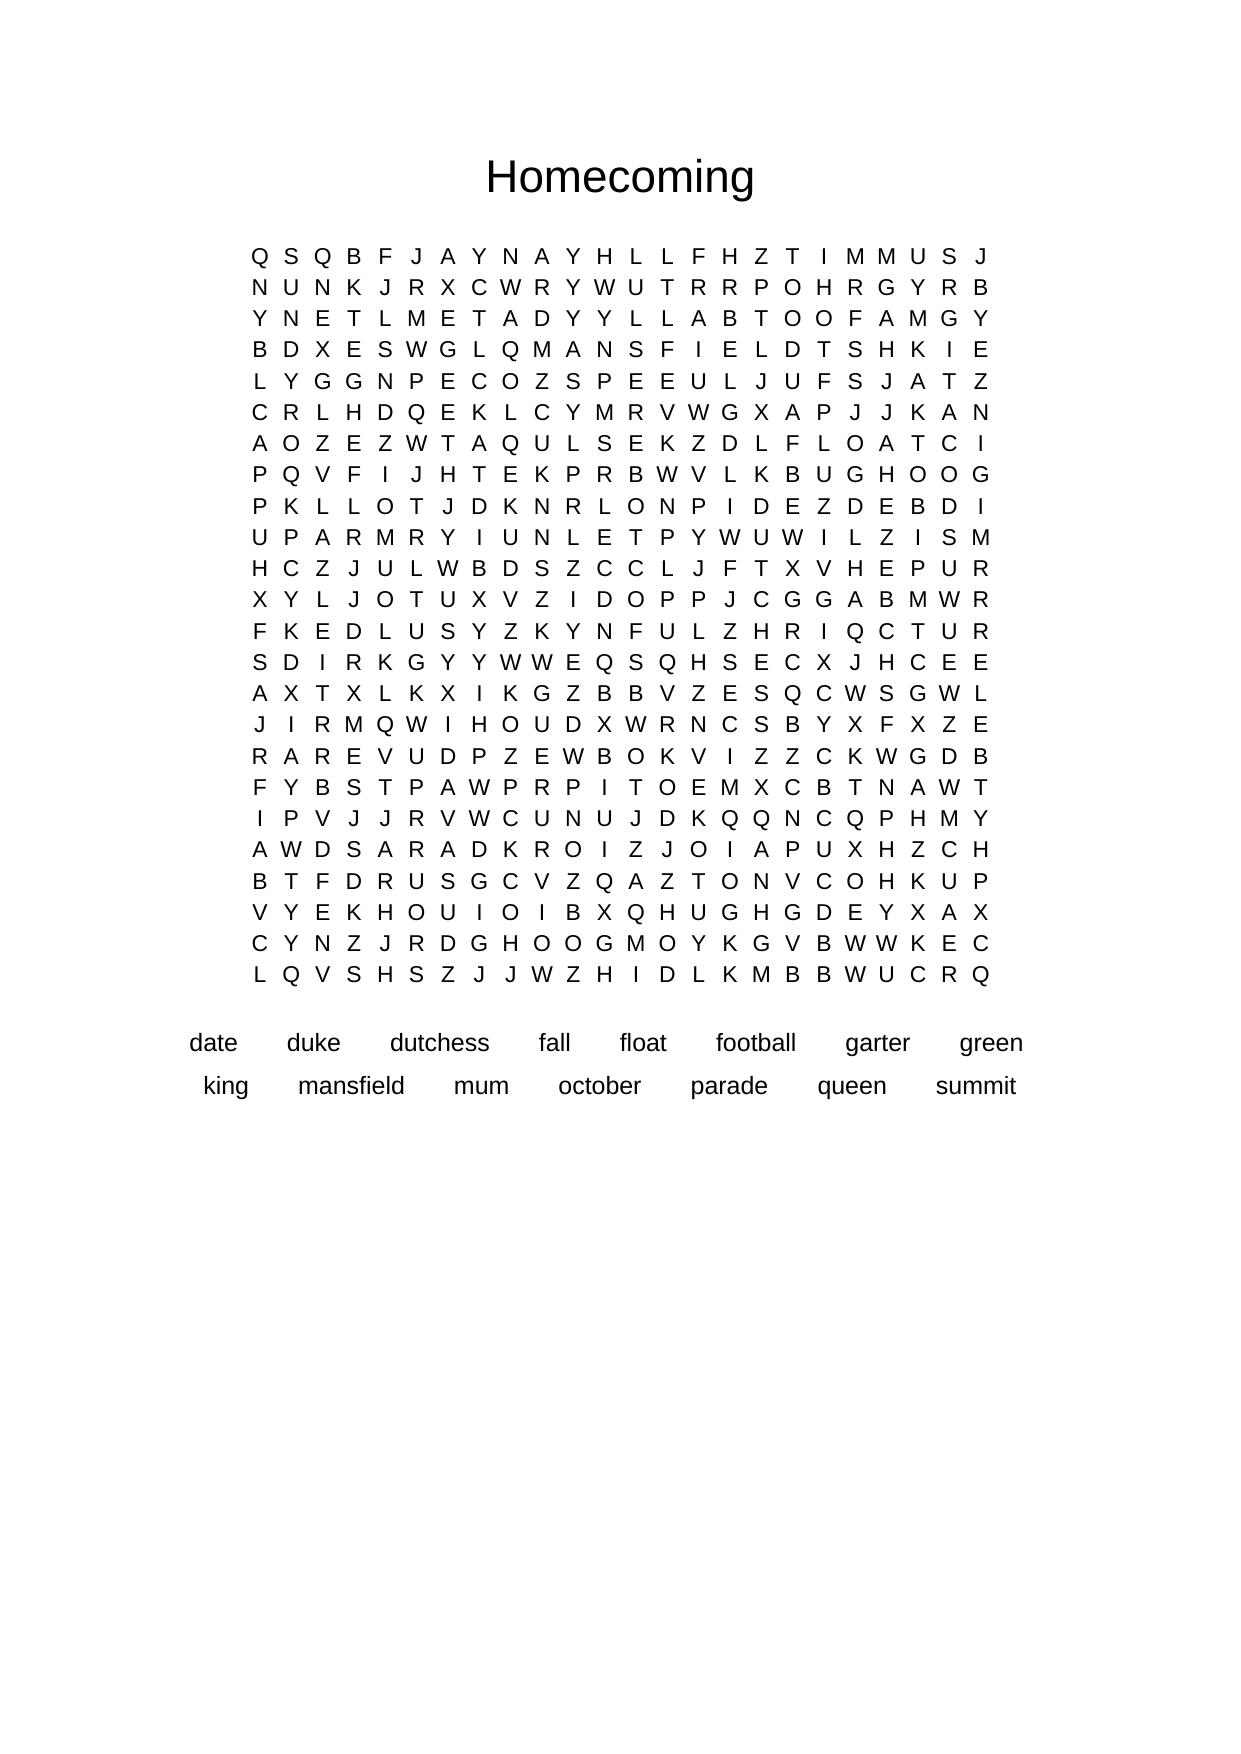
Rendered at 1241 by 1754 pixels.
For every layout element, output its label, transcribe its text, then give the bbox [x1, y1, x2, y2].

table_cell I [244, 803, 275, 834]
table_cell T [745, 303, 777, 334]
table_cell X [840, 709, 871, 740]
table_cell L [369, 678, 401, 709]
table_cell O [840, 428, 871, 459]
table_cell E [871, 490, 902, 521]
table_cell W [526, 959, 557, 990]
table_cell T [464, 303, 495, 334]
table_cell L [495, 396, 526, 428]
table_cell R [589, 459, 620, 490]
table_cell O [526, 928, 557, 959]
table_cell H [369, 896, 401, 928]
table_cell B [965, 271, 996, 303]
table_cell Z [934, 709, 965, 740]
table_cell Z [558, 678, 589, 709]
table_cell O [620, 490, 651, 521]
table_cell R [307, 709, 338, 740]
table_cell G [902, 740, 933, 771]
table_cell Z [902, 834, 933, 865]
table_cell E [495, 459, 526, 490]
table_cell M [338, 709, 369, 740]
table_cell P [275, 521, 307, 553]
table_cell R [338, 521, 369, 553]
table_cell Y [464, 646, 495, 678]
table_cell H [651, 896, 683, 928]
table_cell X [745, 396, 777, 428]
table_cell G [902, 678, 933, 709]
table_cell L [965, 678, 996, 709]
table_cell X [338, 678, 369, 709]
table_cell U [432, 584, 463, 615]
table_cell Y [432, 646, 463, 678]
table_cell W [840, 959, 871, 990]
table_cell Z [871, 521, 902, 553]
table_cell G [745, 928, 777, 959]
table_cell H [244, 553, 275, 584]
table_cell J [840, 396, 871, 428]
table_cell X [275, 678, 307, 709]
table_cell R [401, 803, 432, 834]
table_cell D [934, 490, 965, 521]
table_cell N [526, 490, 557, 521]
table_cell O [902, 459, 933, 490]
table_cell U [934, 615, 965, 646]
table_cell V [808, 553, 839, 584]
table_cell A [495, 303, 526, 334]
table_cell Q [745, 803, 777, 834]
table_cell U [244, 521, 275, 553]
table_cell G [464, 865, 495, 896]
table_cell L [307, 396, 338, 428]
table_cell C [464, 365, 495, 396]
table_cell O [495, 896, 526, 928]
table_cell A [464, 428, 495, 459]
table_cell Y [965, 303, 996, 334]
table_cell N [369, 365, 401, 396]
table_cell R [777, 615, 808, 646]
table_cell T [275, 865, 307, 896]
table_cell C [808, 865, 839, 896]
table_cell K [683, 803, 714, 834]
table_cell H [369, 959, 401, 990]
table_cell W [777, 521, 808, 553]
table_cell T [401, 584, 432, 615]
table_cell R [307, 740, 338, 771]
table_cell J [338, 584, 369, 615]
table_cell R [651, 709, 683, 740]
table_cell V [307, 803, 338, 834]
table_cell I [464, 521, 495, 553]
table_cell B [902, 490, 933, 521]
table_cell L [464, 334, 495, 365]
table_cell Z [307, 553, 338, 584]
table_cell G [714, 396, 745, 428]
table_cell L [651, 303, 683, 334]
table_cell X [745, 771, 777, 803]
table_header S [934, 240, 965, 271]
table_cell G [589, 928, 620, 959]
table_cell C [589, 553, 620, 584]
table_cell O [714, 865, 745, 896]
table_cell J [620, 803, 651, 834]
table_cell A [558, 334, 589, 365]
table_cell Q [589, 865, 620, 896]
table_cell S [338, 771, 369, 803]
table_cell S [338, 834, 369, 865]
table_cell Y [808, 709, 839, 740]
table_cell W [495, 646, 526, 678]
table_header Z [745, 240, 777, 271]
table_header Y [558, 240, 589, 271]
table_cell K [275, 490, 307, 521]
table_cell S [401, 959, 432, 990]
table_cell N [589, 334, 620, 365]
table_cell S [840, 365, 871, 396]
table_cell T [840, 771, 871, 803]
table_cell Y [275, 771, 307, 803]
table_cell S [620, 334, 651, 365]
table_cell T [401, 490, 432, 521]
table_cell E [714, 678, 745, 709]
table_cell X [840, 834, 871, 865]
table_cell D [275, 334, 307, 365]
table_cell F [244, 771, 275, 803]
table_cell E [432, 365, 463, 396]
table_cell U [651, 615, 683, 646]
table_cell Y [432, 521, 463, 553]
table_cell I [369, 459, 401, 490]
table_cell E [840, 896, 871, 928]
table_cell V [244, 896, 275, 928]
table_cell J [369, 928, 401, 959]
table_cell L [683, 615, 714, 646]
table_cell O [777, 303, 808, 334]
table_cell S [714, 646, 745, 678]
table_cell P [244, 459, 275, 490]
table_cell S [745, 678, 777, 709]
table_cell J [432, 490, 463, 521]
table_cell C [620, 553, 651, 584]
table_cell L [244, 365, 275, 396]
table_cell Z [620, 834, 651, 865]
table_header L [651, 240, 683, 271]
table_cell N [871, 771, 902, 803]
table_cell X [432, 271, 463, 303]
table_cell M [589, 396, 620, 428]
table_cell N [745, 865, 777, 896]
table_cell A [934, 396, 965, 428]
table_cell P [244, 490, 275, 521]
table_cell C [526, 396, 557, 428]
table_cell Y [871, 896, 902, 928]
table_cell M [620, 928, 651, 959]
table_cell T [338, 303, 369, 334]
table_cell H [840, 553, 871, 584]
table_cell D [338, 615, 369, 646]
table_cell K [526, 459, 557, 490]
table_cell T [620, 521, 651, 553]
table_cell L [683, 959, 714, 990]
table_cell W [558, 740, 589, 771]
table_cell I [714, 834, 745, 865]
table_cell Z [745, 740, 777, 771]
table_cell M [934, 803, 965, 834]
table_cell T [651, 271, 683, 303]
table_cell O [275, 428, 307, 459]
table_cell H [902, 803, 933, 834]
table_cell U [401, 865, 432, 896]
table_cell B [808, 959, 839, 990]
table_header Y [464, 240, 495, 271]
table_cell O [651, 928, 683, 959]
table_cell J [840, 646, 871, 678]
table_cell Y [902, 271, 933, 303]
table_cell A [934, 896, 965, 928]
table_cell I [589, 834, 620, 865]
table_cell Y [275, 928, 307, 959]
table_header I [808, 240, 839, 271]
table_cell N [275, 303, 307, 334]
table_cell J [714, 584, 745, 615]
table_cell R [401, 271, 432, 303]
table_cell Q [840, 615, 871, 646]
table_cell R [401, 928, 432, 959]
table_cell U [934, 553, 965, 584]
table_cell E [683, 771, 714, 803]
table_cell Z [965, 365, 996, 396]
table_cell R [558, 490, 589, 521]
table_cell I [808, 521, 839, 553]
table_cell E [432, 303, 463, 334]
table_cell K [369, 646, 401, 678]
table_cell Z [338, 928, 369, 959]
table_header A [432, 240, 463, 271]
table_cell O [401, 896, 432, 928]
table_cell K [902, 865, 933, 896]
table_cell G [526, 678, 557, 709]
table_cell E [338, 740, 369, 771]
table_cell Z [714, 615, 745, 646]
table_cell D [526, 303, 557, 334]
table_cell P [589, 365, 620, 396]
table_cell E [307, 303, 338, 334]
table_cell T [464, 459, 495, 490]
table_cell W [651, 459, 683, 490]
table_cell P [871, 803, 902, 834]
table_cell J [651, 834, 683, 865]
table_cell F [307, 865, 338, 896]
title Homecoming [150, 150, 1090, 203]
table_cell Y [683, 928, 714, 959]
table_cell J [871, 365, 902, 396]
table_cell K [651, 428, 683, 459]
table_cell W [934, 771, 965, 803]
table_cell A [244, 428, 275, 459]
table_cell D [495, 553, 526, 584]
table_cell I [432, 709, 463, 740]
table_cell S [745, 709, 777, 740]
table_cell R [526, 834, 557, 865]
table_cell R [244, 740, 275, 771]
table_cell G [777, 584, 808, 615]
table_cell Z [495, 740, 526, 771]
table_cell H [871, 865, 902, 896]
table_cell T [902, 428, 933, 459]
table_cell R [275, 396, 307, 428]
table_cell A [871, 428, 902, 459]
table_cell Y [965, 803, 996, 834]
table_cell C [808, 678, 839, 709]
table_cell D [840, 490, 871, 521]
table_cell X [808, 646, 839, 678]
table_cell L [714, 365, 745, 396]
table_cell C [777, 646, 808, 678]
table_cell D [338, 865, 369, 896]
table_cell R [934, 271, 965, 303]
table_cell E [558, 646, 589, 678]
table_cell A [620, 865, 651, 896]
table_cell I [526, 896, 557, 928]
table_cell M [965, 521, 996, 553]
table_cell J [871, 396, 902, 428]
table_cell H [965, 834, 996, 865]
table_cell W [495, 271, 526, 303]
table_cell A [432, 834, 463, 865]
table_header U [902, 240, 933, 271]
table_cell L [651, 553, 683, 584]
table_cell L [745, 334, 777, 365]
table_cell E [934, 928, 965, 959]
table_cell D [651, 959, 683, 990]
table_cell Y [558, 396, 589, 428]
table_cell N [777, 803, 808, 834]
table_cell Z [558, 865, 589, 896]
table_cell P [808, 396, 839, 428]
table_cell S [432, 615, 463, 646]
table_cell S [432, 865, 463, 896]
table_cell I [965, 428, 996, 459]
table_cell H [432, 459, 463, 490]
table_cell M [369, 521, 401, 553]
table_cell U [683, 365, 714, 396]
table_cell P [401, 771, 432, 803]
table_cell R [840, 271, 871, 303]
table_cell Y [275, 584, 307, 615]
table_cell V [777, 928, 808, 959]
table_cell I [965, 490, 996, 521]
table_cell V [683, 459, 714, 490]
table_cell G [432, 334, 463, 365]
table_cell M [526, 334, 557, 365]
table_header Q [244, 240, 275, 271]
table_cell I [307, 646, 338, 678]
table_cell A [432, 771, 463, 803]
table_cell D [464, 490, 495, 521]
table_header H [714, 240, 745, 271]
table_header N [495, 240, 526, 271]
table_cell P [777, 834, 808, 865]
table_cell D [808, 896, 839, 928]
table_cell D [369, 396, 401, 428]
table_cell V [432, 803, 463, 834]
table_cell U [683, 896, 714, 928]
table_cell P [558, 771, 589, 803]
table_cell X [589, 896, 620, 928]
table_cell A [683, 303, 714, 334]
table_cell Z [808, 490, 839, 521]
table_cell K [464, 396, 495, 428]
table_cell G [808, 584, 839, 615]
table_cell I [558, 584, 589, 615]
table_cell B [777, 709, 808, 740]
table_cell T [683, 865, 714, 896]
table_cell C [745, 584, 777, 615]
table_cell P [745, 271, 777, 303]
table_cell H [871, 334, 902, 365]
table_cell W [840, 678, 871, 709]
table_cell I [620, 959, 651, 990]
table_cell U [745, 521, 777, 553]
table_cell D [589, 584, 620, 615]
table_cell V [683, 740, 714, 771]
table_cell D [558, 709, 589, 740]
table_cell Y [275, 896, 307, 928]
table_cell E [965, 709, 996, 740]
table_cell R [965, 584, 996, 615]
table_cell E [651, 365, 683, 396]
table_cell C [495, 865, 526, 896]
table_cell T [902, 615, 933, 646]
table_cell K [275, 615, 307, 646]
table_cell M [714, 771, 745, 803]
table_cell S [558, 365, 589, 396]
table_cell P [401, 365, 432, 396]
table_cell C [464, 271, 495, 303]
table_cell B [965, 740, 996, 771]
table_cell W [401, 428, 432, 459]
table_cell W [871, 740, 902, 771]
table_cell C [934, 428, 965, 459]
table_cell Y [275, 365, 307, 396]
table_cell K [902, 334, 933, 365]
table_cell X [589, 709, 620, 740]
table_cell S [589, 428, 620, 459]
table_cell W [871, 928, 902, 959]
table_cell G [338, 365, 369, 396]
table_cell J [745, 365, 777, 396]
table_cell V [307, 459, 338, 490]
table_cell I [902, 521, 933, 553]
table_cell W [464, 803, 495, 834]
table_cell L [338, 490, 369, 521]
table_cell X [902, 709, 933, 740]
table_cell V [526, 865, 557, 896]
table_cell K [338, 271, 369, 303]
table_cell L [369, 615, 401, 646]
table_cell Z [558, 959, 589, 990]
table_cell A [902, 771, 933, 803]
table_cell R [369, 865, 401, 896]
table_cell M [745, 959, 777, 990]
table_header Q [307, 240, 338, 271]
table_cell W [464, 771, 495, 803]
table_cell E [432, 396, 463, 428]
table_cell O [777, 271, 808, 303]
table_cell K [526, 615, 557, 646]
table_header T [777, 240, 808, 271]
table_cell C [965, 928, 996, 959]
table_cell K [338, 896, 369, 928]
table_cell O [934, 459, 965, 490]
table_cell D [464, 834, 495, 865]
table_cell O [495, 365, 526, 396]
table_cell U [369, 553, 401, 584]
table_cell C [808, 740, 839, 771]
table_cell Y [558, 271, 589, 303]
table_cell G [871, 271, 902, 303]
table_cell X [464, 584, 495, 615]
table_cell I [714, 490, 745, 521]
table_cell B [808, 928, 839, 959]
table_cell F [840, 303, 871, 334]
table_cell T [934, 365, 965, 396]
table_cell Q [495, 334, 526, 365]
table_cell W [714, 521, 745, 553]
table_cell L [714, 459, 745, 490]
table_cell A [871, 303, 902, 334]
table_cell U [808, 459, 839, 490]
table_cell O [651, 771, 683, 803]
table_cell B [244, 334, 275, 365]
table_cell W [526, 646, 557, 678]
table_cell P [902, 553, 933, 584]
table_cell K [714, 928, 745, 959]
table_header L [620, 240, 651, 271]
table_cell L [244, 959, 275, 990]
table_cell N [307, 928, 338, 959]
table_cell R [526, 271, 557, 303]
table_cell J [369, 803, 401, 834]
table_cell L [840, 521, 871, 553]
table_cell H [589, 959, 620, 990]
table_cell C [495, 803, 526, 834]
table_cell W [401, 334, 432, 365]
table_header M [840, 240, 871, 271]
table_cell Q [840, 803, 871, 834]
table_cell B [307, 771, 338, 803]
table_cell J [244, 709, 275, 740]
table_cell X [432, 678, 463, 709]
table_cell V [777, 865, 808, 896]
table_cell Y [589, 303, 620, 334]
table_cell O [369, 584, 401, 615]
table_cell L [808, 428, 839, 459]
table_cell G [714, 896, 745, 928]
table_cell A [244, 834, 275, 865]
table_cell K [714, 959, 745, 990]
table_cell P [275, 803, 307, 834]
table_cell P [651, 521, 683, 553]
table_cell U [526, 709, 557, 740]
table_cell T [965, 771, 996, 803]
table_cell U [620, 271, 651, 303]
table_cell T [808, 334, 839, 365]
table_cell Y [244, 303, 275, 334]
table_cell Z [558, 553, 589, 584]
table_cell D [934, 740, 965, 771]
table_cell P [464, 740, 495, 771]
table_cell P [558, 459, 589, 490]
table_cell R [965, 553, 996, 584]
table_cell Y [683, 521, 714, 553]
table_cell U [871, 959, 902, 990]
table_cell Q [369, 709, 401, 740]
table_cell T [432, 428, 463, 459]
table_cell N [244, 271, 275, 303]
table_cell B [464, 553, 495, 584]
table_cell E [934, 646, 965, 678]
table_header F [683, 240, 714, 271]
table_cell U [495, 521, 526, 553]
table_cell Q [275, 459, 307, 490]
table_cell K [495, 834, 526, 865]
table_cell Z [432, 959, 463, 990]
table_cell R [620, 396, 651, 428]
table_cell B [777, 959, 808, 990]
table_cell G [777, 896, 808, 928]
table_cell I [464, 896, 495, 928]
table_cell C [714, 709, 745, 740]
table_cell C [244, 928, 275, 959]
table_cell Q [651, 646, 683, 678]
table_cell X [307, 334, 338, 365]
table_cell C [244, 396, 275, 428]
table_cell U [401, 615, 432, 646]
table_cell W [620, 709, 651, 740]
table_cell B [244, 865, 275, 896]
table_cell E [620, 365, 651, 396]
table_cell V [651, 396, 683, 428]
table_cell V [495, 584, 526, 615]
table_cell R [714, 271, 745, 303]
table_cell C [777, 771, 808, 803]
table_cell E [965, 646, 996, 678]
table_cell N [307, 271, 338, 303]
table_cell T [369, 771, 401, 803]
table_cell D [714, 428, 745, 459]
table_cell A [275, 740, 307, 771]
table_cell O [683, 834, 714, 865]
table_header M [871, 240, 902, 271]
table_cell E [714, 334, 745, 365]
table_cell C [808, 803, 839, 834]
table_header A [526, 240, 557, 271]
table_cell R [401, 521, 432, 553]
table_cell O [558, 834, 589, 865]
table_cell G [840, 459, 871, 490]
table_cell T [307, 678, 338, 709]
table_cell J [401, 459, 432, 490]
table_cell U [401, 740, 432, 771]
table_cell F [808, 365, 839, 396]
table_cell U [432, 896, 463, 928]
table_cell Y [464, 615, 495, 646]
table_cell V [369, 740, 401, 771]
table_cell D [651, 803, 683, 834]
table_cell Z [526, 584, 557, 615]
table_cell U [589, 803, 620, 834]
table_cell S [871, 678, 902, 709]
table_cell Q [401, 396, 432, 428]
table_cell O [369, 490, 401, 521]
table_cell F [651, 334, 683, 365]
table_cell M [902, 303, 933, 334]
table_cell L [558, 521, 589, 553]
table_cell O [620, 740, 651, 771]
table_cell Q [495, 428, 526, 459]
table_cell E [965, 334, 996, 365]
table_cell A [307, 521, 338, 553]
table_cell H [871, 459, 902, 490]
table_cell H [745, 615, 777, 646]
table_cell Z [777, 740, 808, 771]
table_cell C [902, 959, 933, 990]
table_cell P [683, 490, 714, 521]
table_cell C [934, 834, 965, 865]
table_cell B [871, 584, 902, 615]
table_cell D [275, 646, 307, 678]
table_cell R [401, 834, 432, 865]
table_cell U [526, 428, 557, 459]
table_cell E [338, 334, 369, 365]
table_cell Z [495, 615, 526, 646]
table_cell N [526, 521, 557, 553]
table_header J [965, 240, 996, 271]
table_cell D [307, 834, 338, 865]
table_cell Q [589, 646, 620, 678]
table_cell S [934, 521, 965, 553]
table_cell C [902, 646, 933, 678]
table_cell Z [683, 428, 714, 459]
table_cell H [745, 896, 777, 928]
table_cell P [965, 865, 996, 896]
table_cell F [871, 709, 902, 740]
table_cell W [432, 553, 463, 584]
table_cell L [558, 428, 589, 459]
table_cell W [840, 928, 871, 959]
table_cell H [495, 928, 526, 959]
table_cell A [369, 834, 401, 865]
table_cell E [526, 740, 557, 771]
table_cell L [307, 584, 338, 615]
table_cell S [338, 959, 369, 990]
table_cell S [369, 334, 401, 365]
table_cell B [620, 459, 651, 490]
table_cell S [244, 646, 275, 678]
table_cell N [683, 709, 714, 740]
table_cell E [745, 646, 777, 678]
table_cell G [464, 928, 495, 959]
table_cell L [307, 490, 338, 521]
table_cell N [651, 490, 683, 521]
table_header S [275, 240, 307, 271]
table_cell O [495, 709, 526, 740]
table_cell H [464, 709, 495, 740]
table_cell E [620, 428, 651, 459]
table_cell Q [620, 896, 651, 928]
table_cell U [275, 271, 307, 303]
table_cell J [683, 553, 714, 584]
table_cell P [495, 771, 526, 803]
table_cell R [934, 959, 965, 990]
table_cell N [965, 396, 996, 428]
table_header H [589, 240, 620, 271]
table_cell Q [275, 959, 307, 990]
table_cell Z [651, 865, 683, 896]
table_cell S [840, 334, 871, 365]
table_cell C [275, 553, 307, 584]
table_cell U [777, 365, 808, 396]
table_cell Q [714, 803, 745, 834]
table_cell V [307, 959, 338, 990]
table_cell M [401, 303, 432, 334]
table_cell O [808, 303, 839, 334]
table_cell Y [558, 615, 589, 646]
table_cell K [745, 459, 777, 490]
table_cell O [558, 928, 589, 959]
table_cell N [558, 803, 589, 834]
text date duke dutchess fall float football garter green king mansfield mum october parade queen summit [150, 1028, 1090, 1099]
table_cell B [589, 740, 620, 771]
table_cell J [338, 803, 369, 834]
table_cell Z [369, 428, 401, 459]
table_cell Y [558, 303, 589, 334]
table_cell H [338, 396, 369, 428]
table_cell Z [683, 678, 714, 709]
table_cell A [840, 584, 871, 615]
table_cell I [934, 334, 965, 365]
table_cell F [338, 459, 369, 490]
table_cell J [495, 959, 526, 990]
table_cell I [589, 771, 620, 803]
table_cell B [558, 896, 589, 928]
table_cell T [620, 771, 651, 803]
table_cell B [777, 459, 808, 490]
table_cell P [683, 584, 714, 615]
table_cell J [338, 553, 369, 584]
table_cell C [871, 615, 902, 646]
table_cell G [934, 303, 965, 334]
table_header J [401, 240, 432, 271]
table_cell B [620, 678, 651, 709]
table_cell B [589, 678, 620, 709]
table_cell I [683, 334, 714, 365]
table_cell F [620, 615, 651, 646]
table_cell Q [965, 959, 996, 990]
table_cell G [401, 646, 432, 678]
table_cell L [369, 303, 401, 334]
table_cell K [495, 678, 526, 709]
table_cell H [808, 271, 839, 303]
table_cell K [495, 490, 526, 521]
table_cell E [589, 521, 620, 553]
table_cell H [683, 646, 714, 678]
table_cell A [902, 365, 933, 396]
table_cell B [808, 771, 839, 803]
table_cell P [651, 584, 683, 615]
table_cell L [401, 553, 432, 584]
table_cell B [714, 303, 745, 334]
table_cell W [934, 678, 965, 709]
table_cell J [369, 271, 401, 303]
table_cell U [526, 803, 557, 834]
table_cell H [871, 646, 902, 678]
table_cell X [965, 896, 996, 928]
table_cell R [965, 615, 996, 646]
table_cell E [307, 896, 338, 928]
table_cell W [275, 834, 307, 865]
table_cell O [620, 584, 651, 615]
table_cell X [777, 553, 808, 584]
table_cell S [526, 553, 557, 584]
table_cell J [464, 959, 495, 990]
table_cell E [338, 428, 369, 459]
table_cell A [244, 678, 275, 709]
table_cell I [464, 678, 495, 709]
table_cell K [651, 740, 683, 771]
table_cell K [902, 928, 933, 959]
table_header B [338, 240, 369, 271]
table_cell S [620, 646, 651, 678]
table_cell T [745, 553, 777, 584]
table_cell W [589, 271, 620, 303]
table_cell Z [526, 365, 557, 396]
table_cell A [777, 396, 808, 428]
table_cell X [244, 584, 275, 615]
table_cell L [589, 490, 620, 521]
table_cell Q [777, 678, 808, 709]
table_cell R [526, 771, 557, 803]
table_cell F [777, 428, 808, 459]
table_cell E [777, 490, 808, 521]
table_cell L [745, 428, 777, 459]
table_cell G [965, 459, 996, 490]
table_cell I [808, 615, 839, 646]
table_cell Z [307, 428, 338, 459]
table_cell H [871, 834, 902, 865]
table_cell G [307, 365, 338, 396]
table_cell D [432, 928, 463, 959]
table_cell O [840, 865, 871, 896]
table_cell E [307, 615, 338, 646]
table_cell K [902, 396, 933, 428]
table_cell R [683, 271, 714, 303]
table_cell M [902, 584, 933, 615]
table_cell I [275, 709, 307, 740]
table_cell K [401, 678, 432, 709]
table_header F [369, 240, 401, 271]
table_cell W [401, 709, 432, 740]
table_cell E [871, 553, 902, 584]
table_cell R [338, 646, 369, 678]
table_cell I [714, 740, 745, 771]
table_cell D [432, 740, 463, 771]
table_cell W [934, 584, 965, 615]
table_cell U [808, 834, 839, 865]
table_cell F [244, 615, 275, 646]
table_cell X [902, 896, 933, 928]
table_cell L [620, 303, 651, 334]
table_cell D [745, 490, 777, 521]
table_cell K [840, 740, 871, 771]
table_cell D [777, 334, 808, 365]
table_cell F [714, 553, 745, 584]
table_cell U [934, 865, 965, 896]
table_cell A [745, 834, 777, 865]
table_cell W [683, 396, 714, 428]
table_cell N [589, 615, 620, 646]
table_cell V [651, 678, 683, 709]
